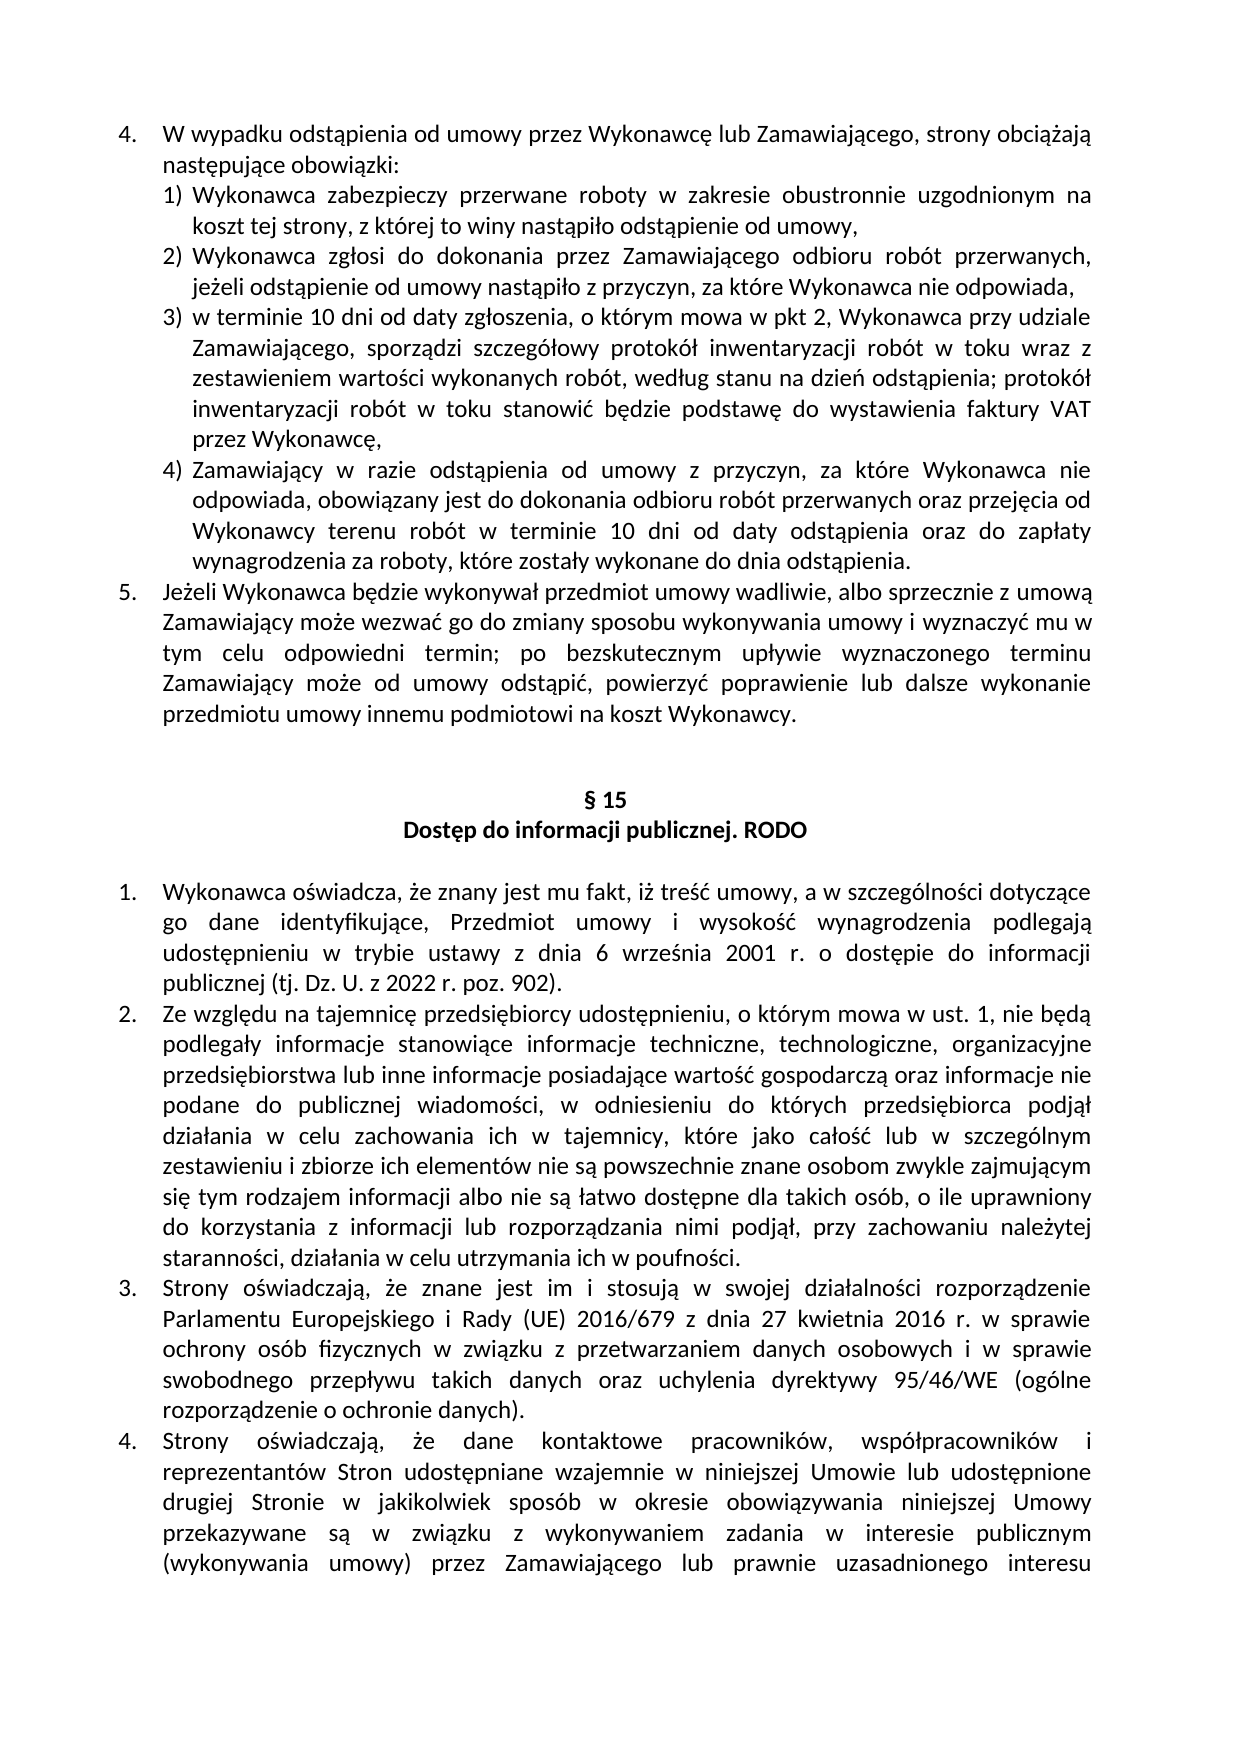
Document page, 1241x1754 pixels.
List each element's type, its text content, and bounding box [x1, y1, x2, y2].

list Wykonawca zgłosi do dokonania przez Zamawiającego odbioru robót przerwanych, jeżeli odstąpienie od umowy nastąpiło z przyczyn, za które Wykonawca nie odpowiada, [162, 240, 1093, 301]
list Ze względu na tajemnicę przedsiębiorcy udostępnieniu, o którym mowa w ust. 1, nie będą podlegały informacje stanowiące informacje techniczne, technologiczne, organizacyjne przedsiębiorstwa lub inne informacje posiadające wartość gospodarczą oraz informacje nie podane do publicznej wiadomości, w odniesieniu do których przedsiębiorca podjął działania w celu zachowania ich w tajemnicy, które jako całość lub w szczególnym zestawieniu i zbiorze ich elementów nie są powszechnie znane osobom zwykle zajmującym się tym rodzajem informacji albo nie są łatwo dostępne dla takich osób, o ile uprawniony do korzystania z informacji lub rozporządzania nimi podjął, przy zachowaniu należytej staranności, działania w celu utrzymania ich w poufności. [118, 998, 1093, 1272]
list Wykonawca oświadcza, że znany jest mu fakt, iż treść umowy, a w szczególności dotyczące go dane identyfikujące, Przedmiot umowy i wysokość wynagrodzenia podlegają udostępnieniu w trybie ustawy z dnia 6 września 2001 r. o dostępie do informacji publicznej (tj. Dz. U. z 2022 r. poz. 902). [118, 876, 1093, 998]
list Jeżeli Wykonawca będzie wykonywał przedmiot umowy wadliwie, albo sprzecznie z umową Zamawiający może wezwać go do zmiany sposobu wykonywania umowy i wyznaczyć mu w tym celu odpowiedni termin; po bezskutecznym upływie wyznaczonego terminu Zamawiający może od umowy odstąpić, powierzyć poprawienie lub dalsze wykonanie przedmiotu umowy innemu podmiotowi na koszt Wykonawcy. [118, 576, 1093, 729]
text Dostęp do informacji publicznej. RODO [118, 815, 1093, 845]
list W wypadku odstąpienia od umowy przez Wykonawcę lub Zamawiającego, strony obciążają następujące obowiązki: [118, 118, 1093, 179]
text § 15 [118, 784, 1093, 815]
list Wykonawca zabezpieczy przerwane roboty w zakresie obustronnie uzgodnionym na koszt tej strony, z której to winy nastąpiło odstąpienie od umowy, [162, 179, 1093, 240]
list Strony oświadczają, że znane jest im i stosują w swojej działalności rozporządzenie Parlamentu Europejskiego i Rady (UE) 2016/679 z dnia 27 kwietnia 2016 r. w sprawie ochrony osób fizycznych w związku z przetwarzaniem danych osobowych i w sprawie swobodnego przepływu takich danych oraz uchylenia dyrektywy 95/46/WE (ogólne rozporządzenie o ochronie danych). [118, 1272, 1093, 1425]
list Zamawiający w razie odstąpienia od umowy z przyczyn, za które Wykonawca nie odpowiada, obowiązany jest do dokonania odbioru robót przerwanych oraz przejęcia od Wykonawcy terenu robót w terminie 10 dni od daty odstąpienia oraz do zapłaty wynagrodzenia za roboty, które zostały wykonane do dnia odstąpienia. [162, 454, 1093, 576]
list w terminie 10 dni od daty zgłoszenia, o którym mowa w pkt 2, Wykonawca przy udziale Zamawiającego, sporządzi szczegółowy protokół inwentaryzacji robót w toku wraz z zestawieniem wartości wykonanych robót, według stanu na dzień odstąpienia; protokół inwentaryzacji robót w toku stanowić będzie podstawę do wystawienia faktury VAT przez Wykonawcę, [162, 301, 1093, 454]
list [118, 1425, 1093, 1578]
